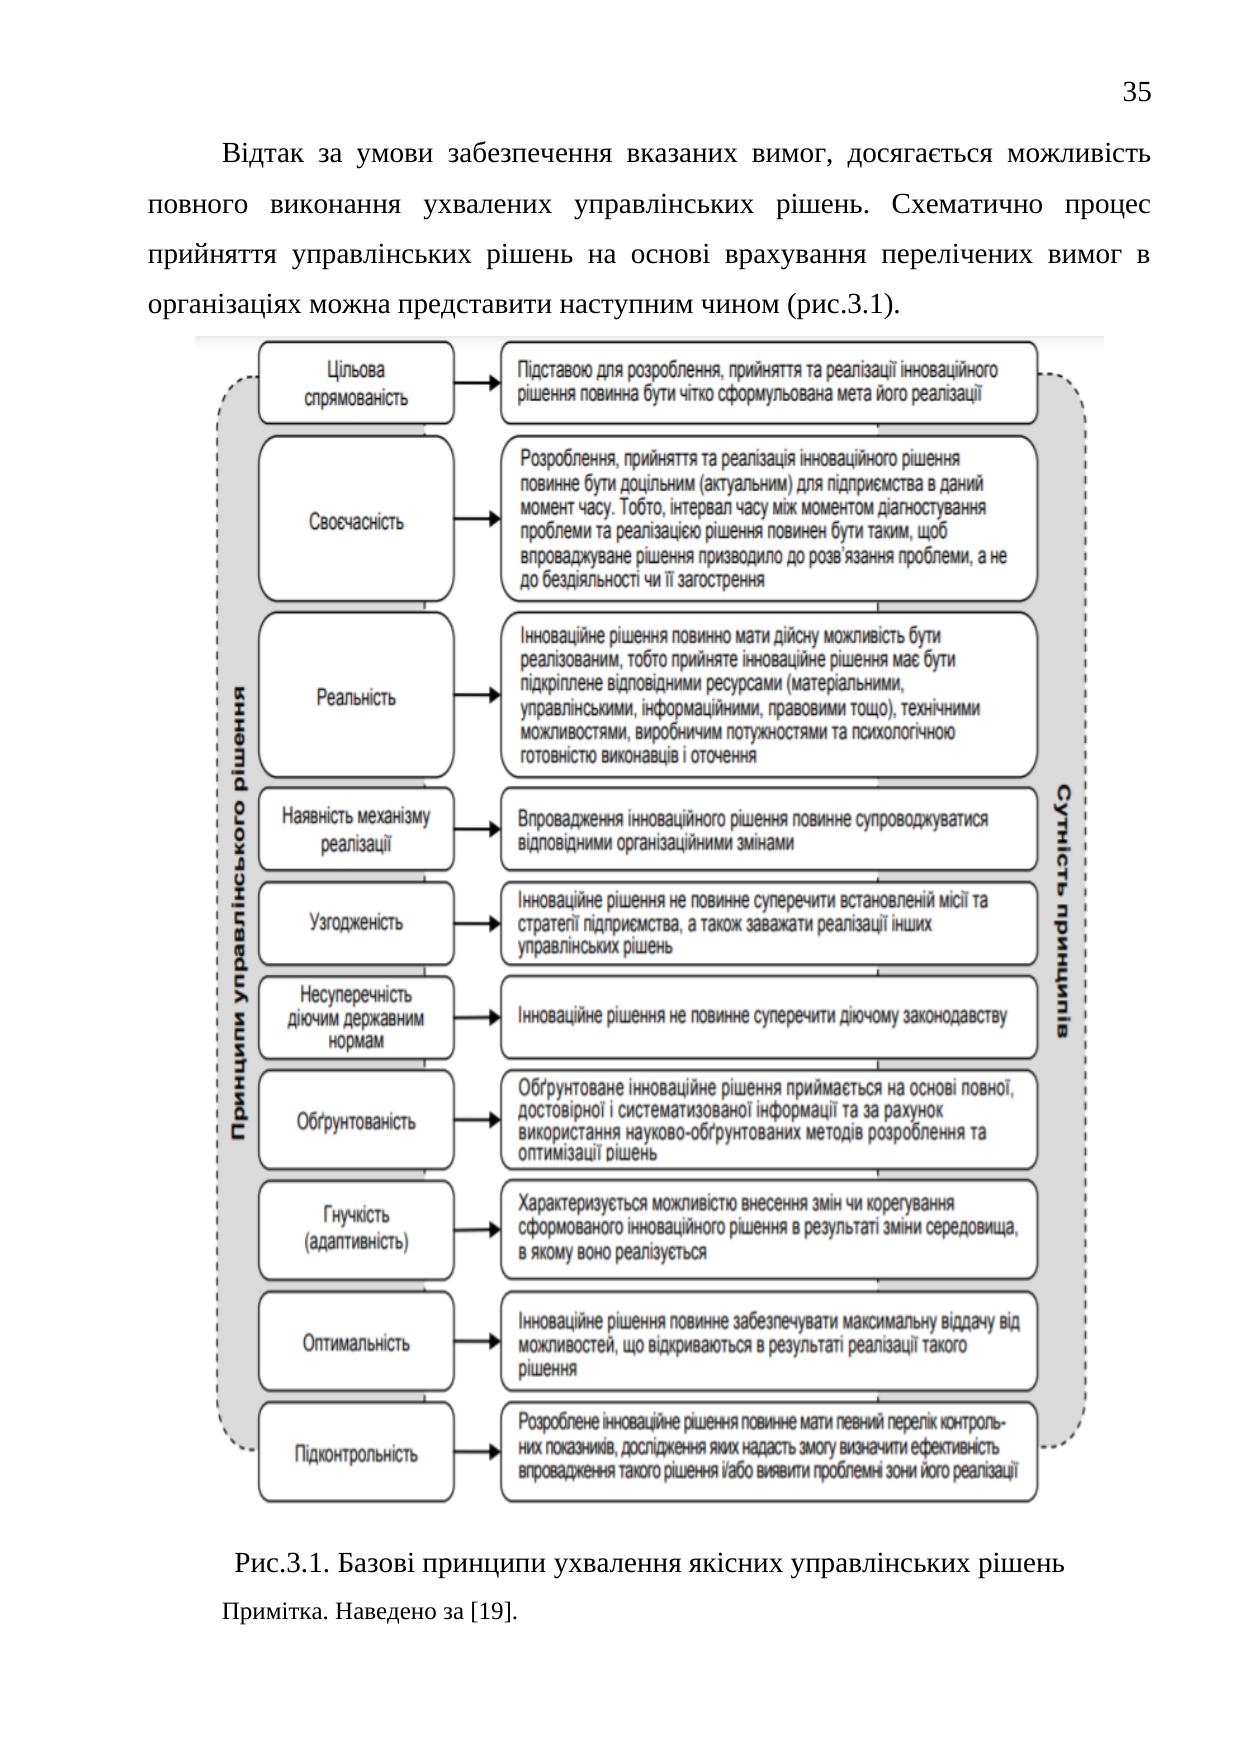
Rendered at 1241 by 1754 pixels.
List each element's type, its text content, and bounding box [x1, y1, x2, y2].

picture [195, 336, 1104, 1532]
text Примітка. Наведено за [19]. [148, 1596, 1152, 1625]
text Рис.3.1. Базові принципи ухвалення якісних управлінських рішень [148, 1546, 1152, 1579]
text Відтак за умови забезпечення вказаних вимог, досягається можливість повного виконання ухвалених управлінських рішень. Схематично процес прийняття управлінських рішень на основі врахування перелічених вимог в організаціях можна представити наступним чином (рис.3.1). [148, 135, 1152, 320]
